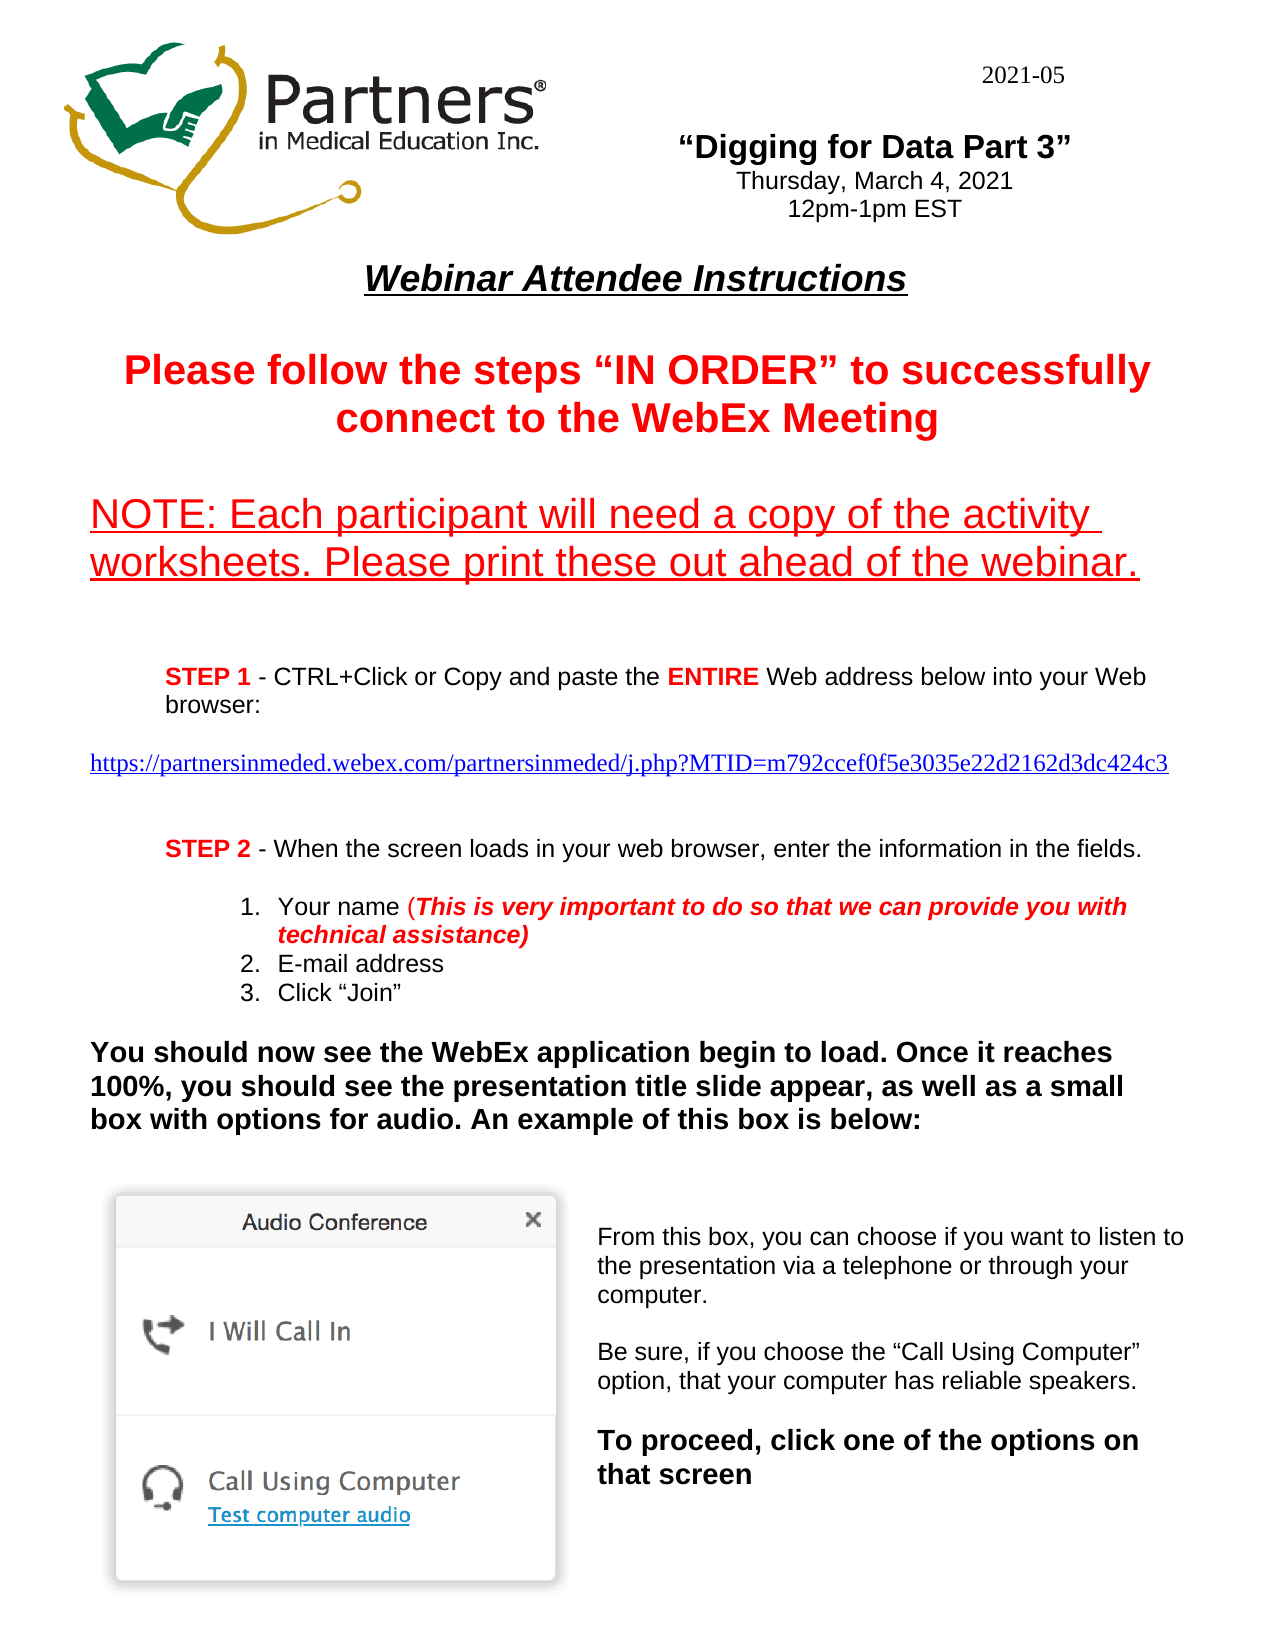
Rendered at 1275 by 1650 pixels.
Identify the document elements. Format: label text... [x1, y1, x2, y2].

text To proceed, click one of the options on that screen [579, 1423, 1185, 1491]
text From this box, you can choose if you want to listen to the presentation via a telephone or through your computer. [579, 1222, 1185, 1308]
picture [90, 1166, 579, 1606]
text You should now see the WebEx application begin to load. Once it reaches 100%, you should see the presentation title slide appear, as well as a small box with options for audio. An example of this box is below: [90, 1035, 1185, 1136]
text 12pm-1pm EST [546, 194, 1185, 223]
text Thursday, March 4, 2021 [546, 166, 1185, 194]
list Click “Join” [240, 978, 1185, 1007]
text Be sure, if you choose the “Call Using Computer” option, that your computer has reliable speakers. [579, 1337, 1185, 1395]
text Please follow the steps “IN ORDER” to successfully connect to the WebEx Meeting [90, 345, 1185, 441]
text Webinar Attendee Instructions [90, 257, 1185, 300]
list E-mail address [240, 949, 1185, 978]
text STEP 2 - When the screen loads in your web browser, enter the information in the fields. [165, 834, 1185, 892]
picture [63, 38, 546, 235]
text NOTE: Each participant will need a copy of the activity worksheets. Please print these out ahead of the webinar. [90, 489, 1185, 585]
text STEP 1 - CTRL+Click or Copy and paste the ENTIRE Web address below into your Web browser: [165, 662, 1185, 719]
list Your name (This is very important to do so that we can provide you with technical assistance) [240, 892, 1185, 949]
text “Digging for Data Part 3” [546, 89, 1185, 166]
text https://partnersinmeded.webex.com/partnersinmeded/j.php?MTID=m792ccef0f5e3035e22d2162d3dc424c3 [90, 748, 1185, 777]
